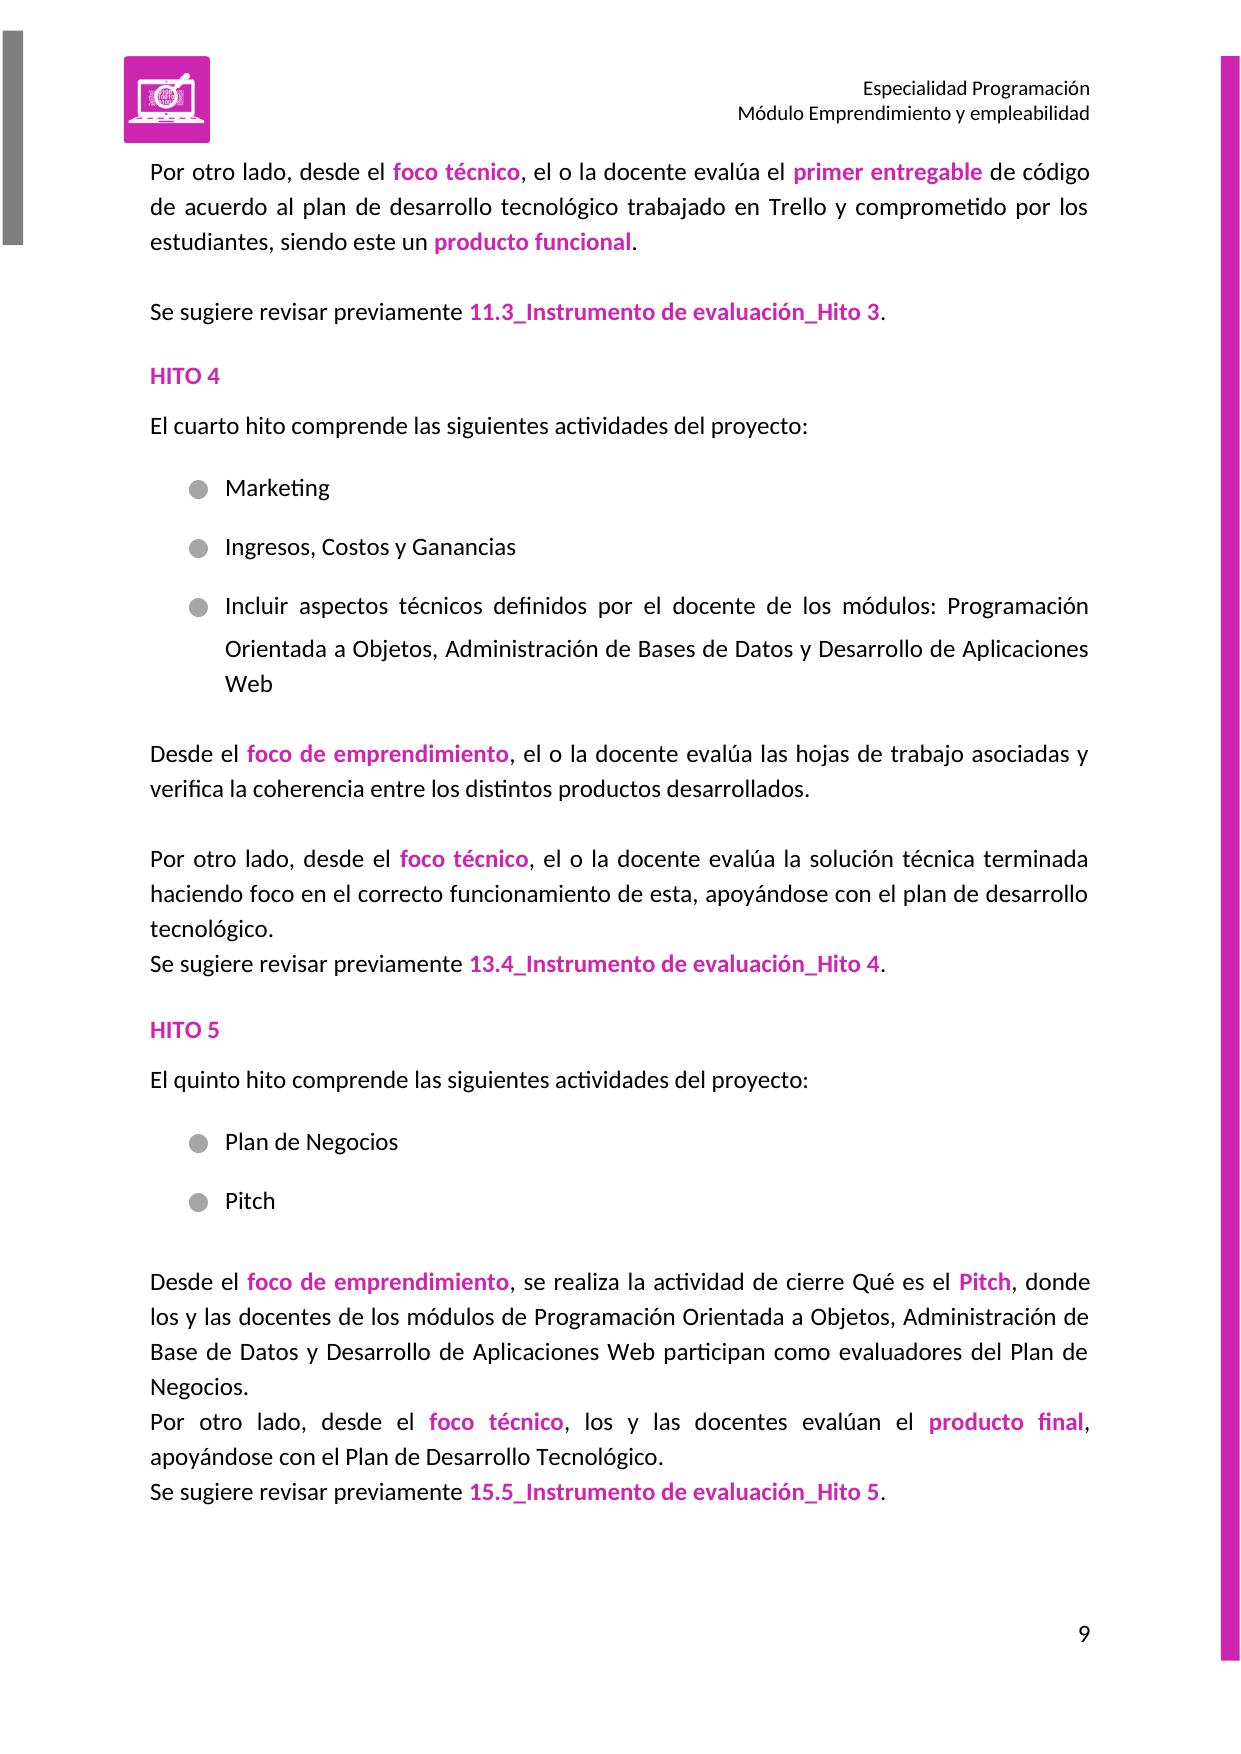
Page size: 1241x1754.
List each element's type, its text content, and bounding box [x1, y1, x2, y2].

text Se sugiere revisar previamente 11.3_Instrumento de evaluación_Hito 3. [150, 296, 1090, 327]
list Ingresos, Costos y Ganancias [187, 518, 1090, 570]
text Por otro lado, desde el foco técnico, el o la docente evalúa la solución técnica terminada haciendo foco en el correcto funcionamiento de esta, apoyándose con el plan de desarrollo tecnológico. [150, 843, 1090, 944]
list Marketing [187, 460, 1090, 511]
list Incluir aspectos técnicos definidos por el docente de los módulos: Programación Orientada a Objetos, Administración de Bases de Datos y Desarrollo de Aplicaciones Web [187, 577, 1090, 699]
text Desde el foco de emprendimiento, el o la docente evalúa las hojas de trabajo asociadas y verifica la coherencia entre los distintos productos desarrollados. [150, 738, 1090, 804]
list Plan de Negocios [187, 1113, 1090, 1165]
text Se sugiere revisar previamente 13.4_Instrumento de evaluación_Hito 4. [150, 948, 1090, 979]
text El quinto hito comprende las siguientes actividades del proyecto: [150, 1064, 1090, 1094]
subtitle HITO 5 [150, 1014, 1059, 1045]
text El cuarto hito comprende las siguientes actividades del proyecto: [150, 410, 1090, 441]
subtitle HITO 4 [150, 361, 1059, 391]
text Por otro lado, desde el foco técnico, los y las docentes evalúan el producto final, apoyándose con el Plan de Desarrollo Tecnológico. [150, 1406, 1090, 1472]
text Se sugiere revisar previamente 15.5_Instrumento de evaluación_Hito 5. [150, 1476, 1090, 1507]
text Por otro lado, desde el foco técnico, el o la docente evalúa el primer entregable de código de acuerdo al plan de desarrollo tecnológico trabajado en Trello y comprometido por los estudiantes, siendo este un producto funcional. [150, 156, 1090, 257]
list Pitch [187, 1172, 1090, 1224]
picture [123, 56, 210, 143]
text Desde el foco de emprendimiento, se realiza la actividad de cierre Qué es el Pitch, donde los y las docentes de los módulos de Programación Orientada a Objetos, Administración de Base de Datos y Desarrollo de Aplicaciones Web participan como evaluadores del Plan de Negocios. [150, 1266, 1090, 1402]
